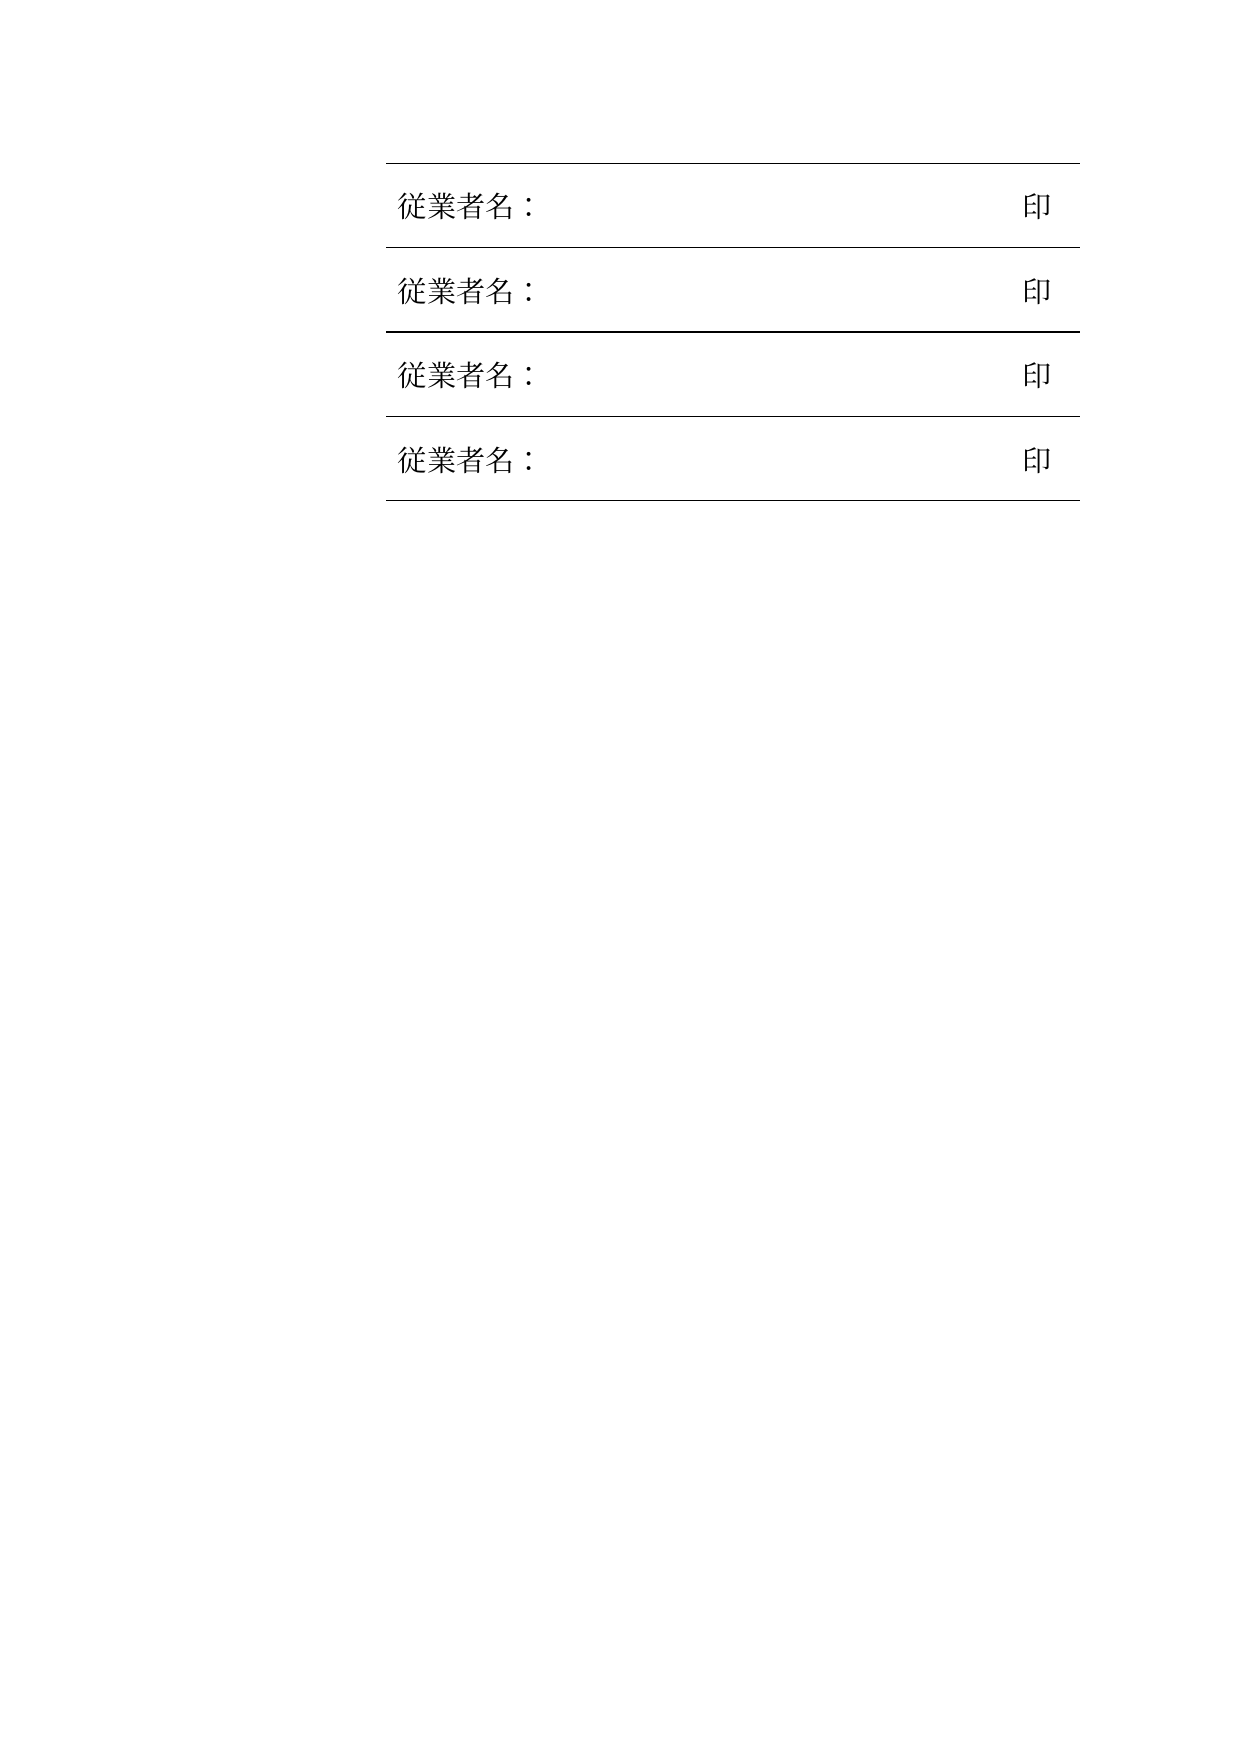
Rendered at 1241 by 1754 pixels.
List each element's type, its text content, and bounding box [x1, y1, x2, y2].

table_cell 印 [1011, 417, 1080, 500]
table_cell 従業者名： [386, 164, 1011, 247]
table_cell 従業者名： [386, 417, 1011, 500]
table_cell 印 [1011, 164, 1080, 247]
table_cell 従業者名： [386, 333, 1011, 416]
table_cell 印 [1011, 333, 1080, 416]
table_cell 印 [1011, 248, 1080, 331]
table_cell 従業者名： [386, 248, 1011, 331]
